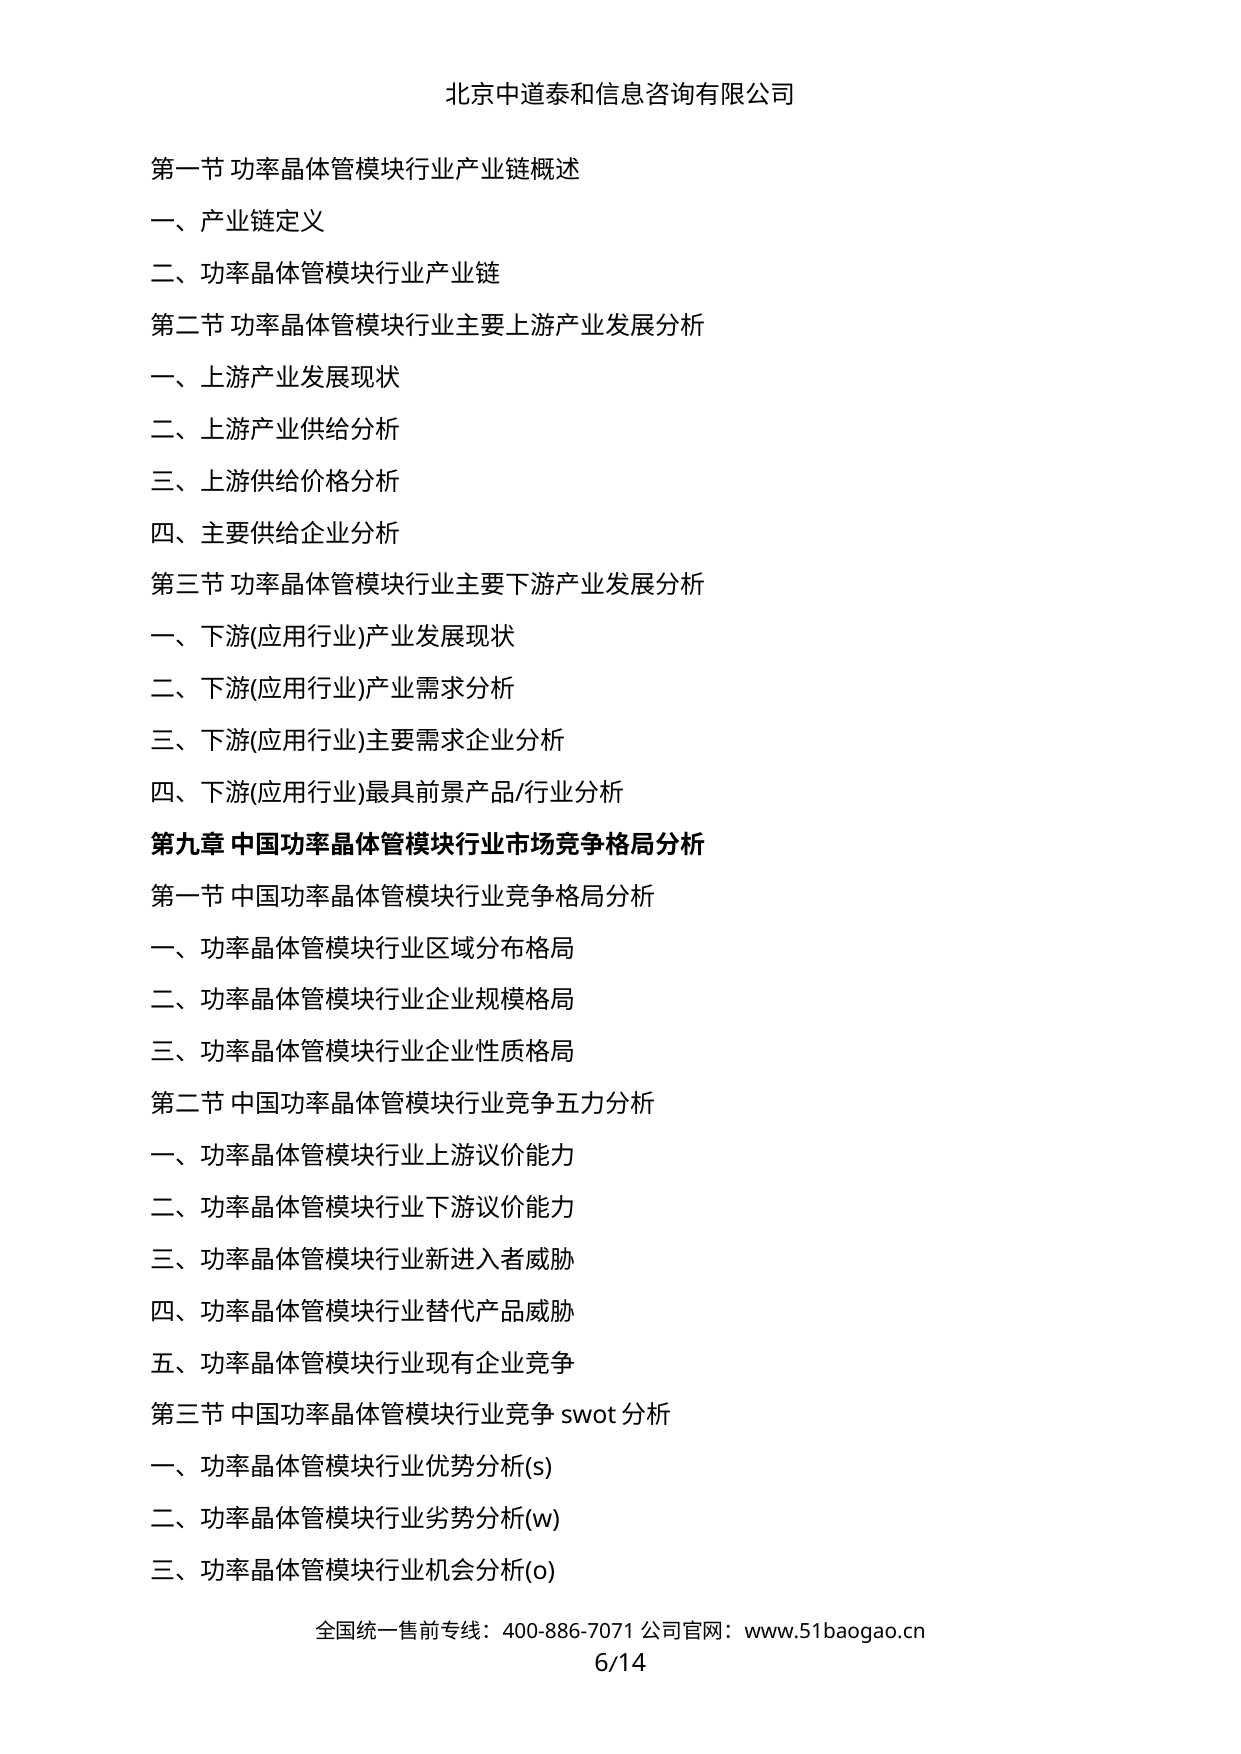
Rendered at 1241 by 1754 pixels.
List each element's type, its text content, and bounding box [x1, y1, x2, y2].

text 二、上游产业供给分析 [150, 409, 1090, 446]
text 第二节 中国功率晶体管模块行业竞争五力分析 [150, 1084, 1090, 1120]
text 二、功率晶体管模块行业劣势分析(w) [150, 1499, 1090, 1535]
text 二、下游(应用行业)产业需求分析 [150, 669, 1090, 705]
text 一、功率晶体管模块行业区域分布格局 [150, 928, 1090, 964]
text 第二节 功率晶体管模块行业主要上游产业发展分析 [150, 306, 1090, 342]
text 四、主要供给企业分析 [150, 513, 1090, 549]
text 三、功率晶体管模块行业机会分析(o) [150, 1551, 1090, 1587]
text 三、下游(应用行业)主要需求企业分析 [150, 721, 1090, 757]
text 四、功率晶体管模块行业替代产品威胁 [150, 1291, 1090, 1327]
text 五、功率晶体管模块行业现有企业竞争 [150, 1343, 1090, 1379]
text 第三节 中国功率晶体管模块行业竞争swot分析 [150, 1395, 1090, 1431]
text 一、功率晶体管模块行业优势分析(s) [150, 1447, 1090, 1483]
text 四、下游(应用行业)最具前景产品/行业分析 [150, 772, 1090, 809]
text 第三节 功率晶体管模块行业主要下游产业发展分析 [150, 565, 1090, 601]
text 三、功率晶体管模块行业企业性质格局 [150, 1032, 1090, 1068]
text 三、功率晶体管模块行业新进入者威胁 [150, 1239, 1090, 1276]
text 二、功率晶体管模块行业企业规模格局 [150, 980, 1090, 1016]
text 二、功率晶体管模块行业产业链 [150, 254, 1090, 290]
text 第一节 中国功率晶体管模块行业竞争格局分析 [150, 876, 1090, 912]
text 二、功率晶体管模块行业下游议价能力 [150, 1187, 1090, 1224]
text 一、上游产业发展现状 [150, 357, 1090, 394]
text 一、产业链定义 [150, 202, 1090, 238]
text 三、上游供给价格分析 [150, 461, 1090, 497]
text 一、下游(应用行业)产业发展现状 [150, 617, 1090, 653]
text 一、功率晶体管模块行业上游议价能力 [150, 1136, 1090, 1172]
text 第九章 中国功率晶体管模块行业市场竞争格局分析 [150, 824, 1090, 861]
text 第一节 功率晶体管模块行业产业链概述 [150, 150, 1090, 186]
